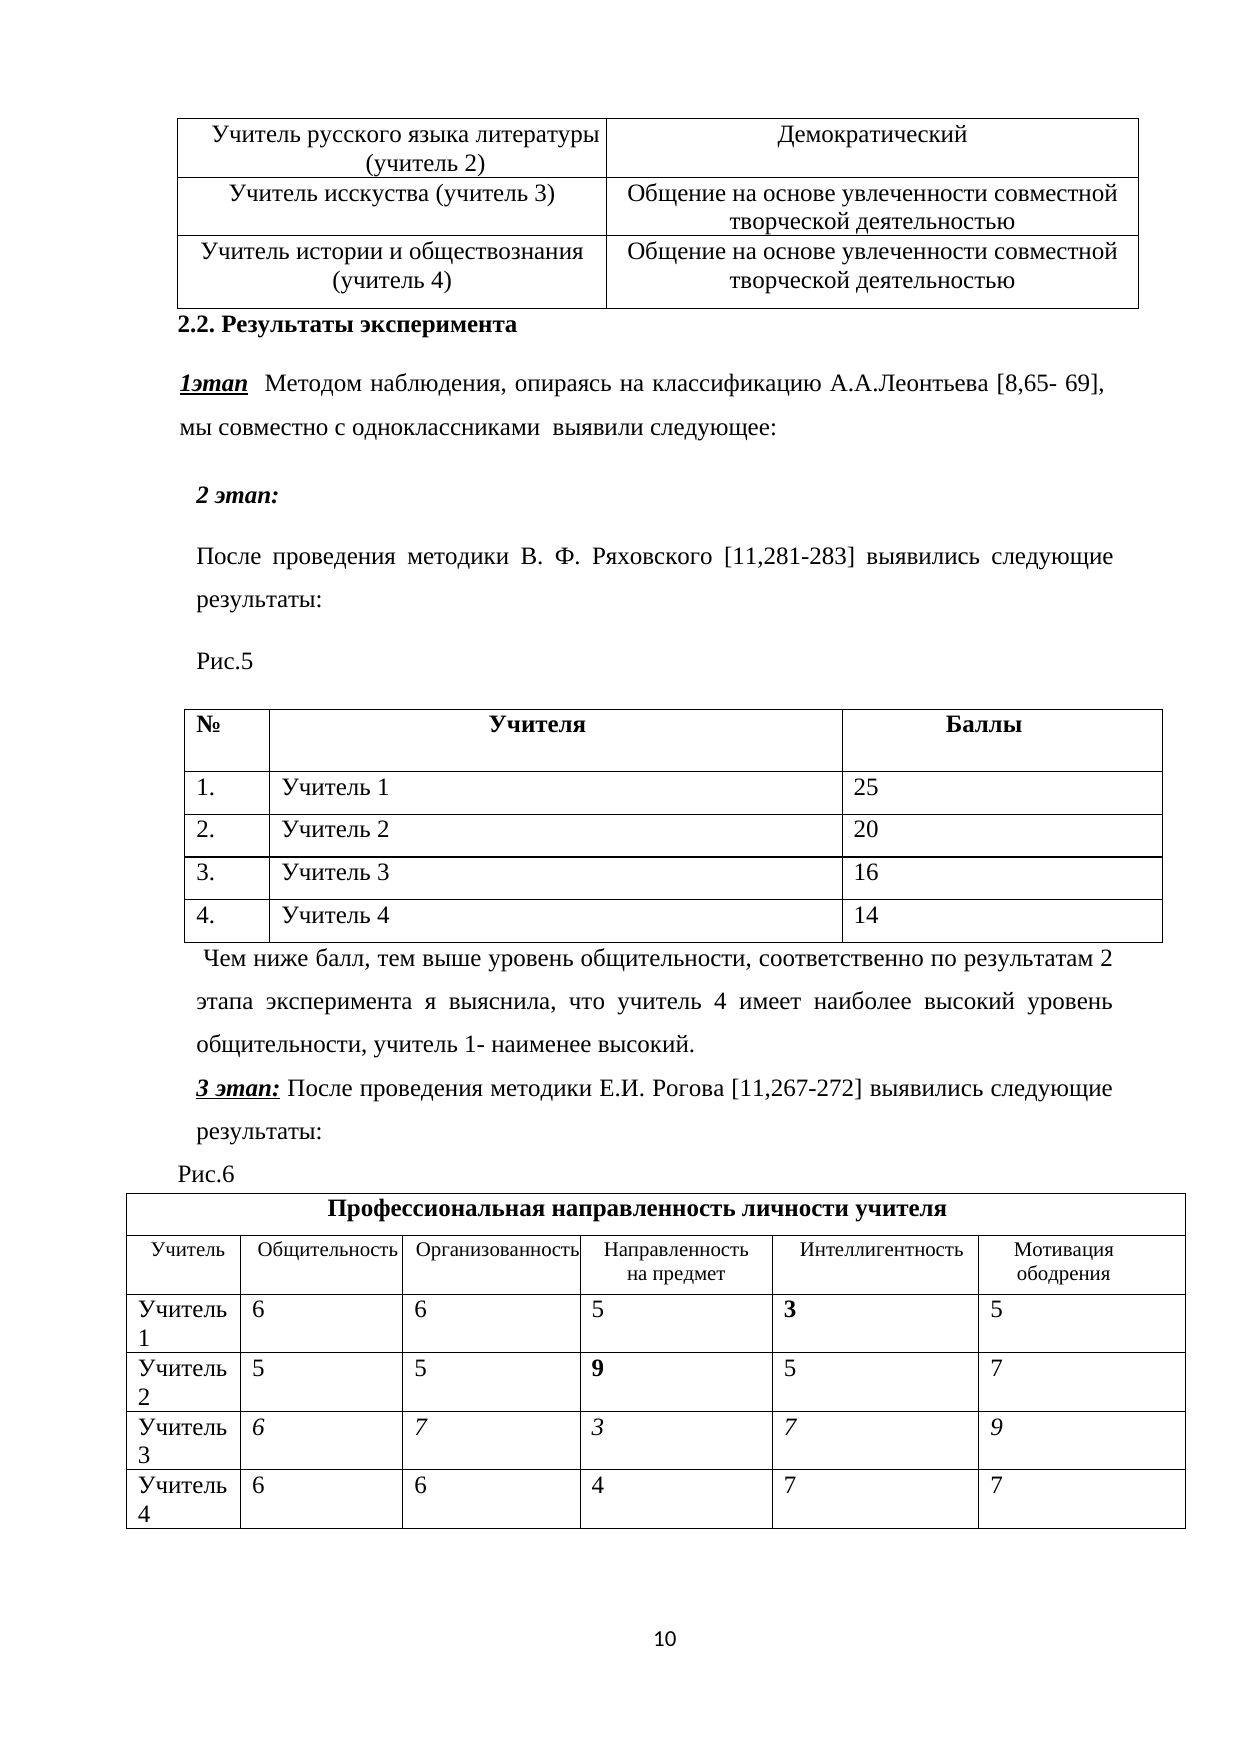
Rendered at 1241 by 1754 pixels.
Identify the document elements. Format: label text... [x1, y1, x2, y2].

table_cell Учитель истории и обществознания (учитель 4) [178, 236, 606, 308]
table_cell Учитель 3 [127, 1412, 240, 1469]
table_cell Учитель исскуства (учитель 3) [178, 178, 606, 235]
table_cell 6 [241, 1470, 402, 1528]
table_cell 5 [403, 1353, 580, 1411]
table_cell 3. [185, 858, 269, 899]
table_cell Направленность на предмет [581, 1236, 772, 1293]
table_cell Общение на основе увлеченности совместной творческой деятельностью [607, 236, 1138, 308]
table_cell 4 [581, 1470, 772, 1528]
table_cell 7 [403, 1412, 580, 1469]
table_cell Демократический [607, 119, 1138, 177]
table_cell 4. [185, 900, 269, 942]
table_cell 9 [979, 1412, 1185, 1469]
text 2.2. Результаты эксперимента [177, 309, 1152, 337]
table_cell Учитель 1 [127, 1295, 240, 1352]
table_cell 20 [843, 815, 1162, 856]
table_cell 6 [241, 1412, 402, 1469]
table_header Баллы [843, 710, 1162, 771]
table_cell Учитель 1 [270, 772, 842, 813]
table_cell 5 [581, 1295, 772, 1352]
table_cell Учитель 2 [270, 815, 842, 856]
table_cell 7 [979, 1470, 1185, 1528]
text Рис.6 [177, 1159, 1114, 1188]
table_cell 6 [403, 1470, 580, 1528]
table_header Профессиональная направленность личности учителя [127, 1194, 1185, 1235]
text 3 этап: После проведения методики Е.И. Рогова [11,267-272] выявились следующие результаты: [196, 1073, 1114, 1144]
table_cell 5 [241, 1353, 402, 1411]
table_cell 9 [581, 1353, 772, 1411]
table_cell Учитель 4 [270, 900, 842, 942]
table_cell Учитель 3 [270, 858, 842, 899]
table_cell 7 [773, 1412, 978, 1469]
table_cell 1. [185, 772, 269, 813]
table_cell 14 [843, 900, 1162, 942]
table_header № [185, 710, 269, 771]
text Рис.5 [196, 646, 1114, 675]
table_cell Учитель русского языка литературы (учитель 2) [178, 119, 606, 177]
table_cell 7 [773, 1470, 978, 1528]
text 2 этап: [196, 480, 1152, 509]
table_cell 6 [403, 1295, 580, 1352]
table_cell Общительность [241, 1236, 402, 1293]
table_cell Учитель [127, 1236, 240, 1293]
table_cell 6 [241, 1295, 402, 1352]
table_cell 5 [979, 1295, 1185, 1352]
table_cell Интеллигентность [773, 1236, 978, 1293]
table_cell Учитель 2 [127, 1353, 240, 1411]
text Чем ниже балл, тем выше уровень общительности, соответственно по результатам 2 этапа эксперимента я выяснила, что учитель 4 имеет наиболее высокий уровень общительности, учитель 1- наименее высокий. [196, 943, 1114, 1058]
text После проведения методики В. Ф. Ряховского [11,281-283] выявились следующие результаты: [196, 541, 1114, 613]
table_cell 5 [773, 1353, 978, 1411]
table_header Учителя [270, 710, 842, 771]
table_cell Учитель 4 [127, 1470, 240, 1528]
table_cell 3 [581, 1412, 772, 1469]
table_cell Организованность [403, 1236, 580, 1293]
text 1этап Методом наблюдения, опираясь на классификацию А.А.Леонтьева [8,65- 69], мы совместно с одноклассниками выявили следующее: [179, 368, 1106, 440]
table_cell 3 [773, 1295, 978, 1352]
table_cell 7 [979, 1353, 1185, 1411]
table_cell Мотивация ободрения [979, 1236, 1185, 1293]
table_cell 16 [843, 858, 1162, 899]
table_cell 25 [843, 772, 1162, 813]
table_cell Общение на основе увлеченности совместной творческой деятельностью [607, 178, 1138, 235]
table_cell 2. [185, 815, 269, 856]
